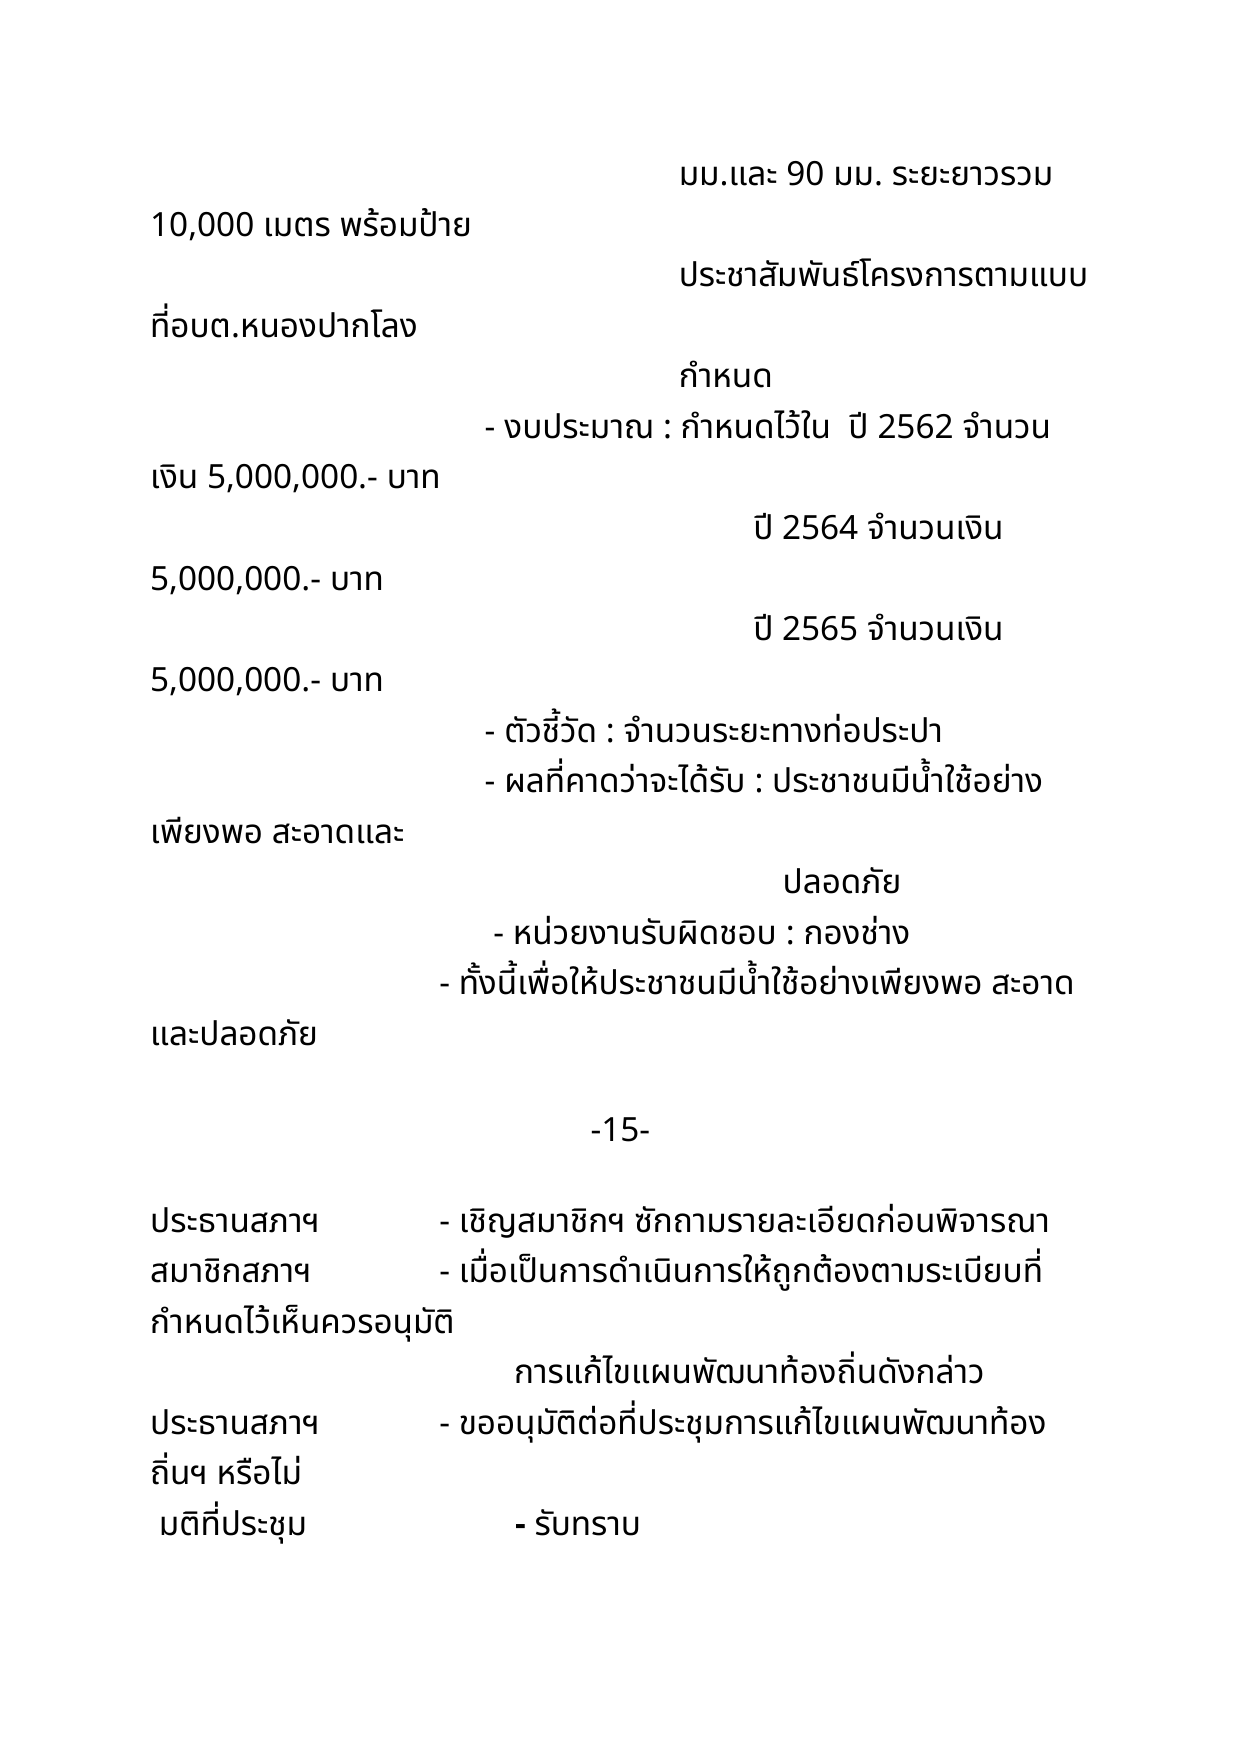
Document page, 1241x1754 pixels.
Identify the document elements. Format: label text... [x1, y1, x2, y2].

text ประธานสภาฯ - เชิญสมาชิกฯ ซักถามรายละเอียดก่อนพิจารณา [150, 1196, 1090, 1247]
text มม.และ 90 มม. ระยะยาวรวม 10,000 เมตร พร้อมป้าย [150, 150, 1090, 251]
text - งบประมาณ : กำหนดไว้ใน ปี 2562 จำนวนเงิน 5,000,000.- บาท [150, 403, 1090, 504]
text สมาชิกสภาฯ - เมื่อเป็นการดำเนินการให้ถูกต้องตามระเบียบที่กำหนดไว้เห็นควรอนุมัติ [150, 1247, 1090, 1348]
text - หน่วยงานรับผิดชอบ : กองช่าง [150, 908, 1090, 959]
text ประชาสัมพันธ์โครงการตามแบบที่อบต.หนองปากโลง [150, 251, 1090, 352]
text การแก้ไขแผนพัฒนาท้องถิ่นดังกล่าว [150, 1348, 1090, 1398]
text - ทั้งนี้เพื่อให้ประชาชนมีน้ำใช้อย่างเพียงพอ สะอาดและปลอดภัย [150, 959, 1090, 1060]
text -15- [150, 1106, 1090, 1151]
text - ตัวชี้วัด : จำนวนระยะทางท่อประปา [150, 706, 1090, 757]
text ปี 2565 จำนวนเงิน 5,000,000.- บาท [150, 605, 1090, 706]
text - ผลที่คาดว่าจะได้รับ : ประชาชนมีน้ำใช้อย่างเพียงพอ สะอาดและ [150, 757, 1090, 858]
text กำหนด [150, 352, 1090, 403]
text ปลอดภัย [150, 858, 1090, 908]
text ประธานสภาฯ - ขออนุมัติต่อที่ประชุมการแก้ไขแผนพัฒนาท้องถิ่นฯ หรือไม่ [150, 1398, 1090, 1499]
text ปี 2564 จำนวนเงิน 5,000,000.- บาท [150, 504, 1090, 605]
text มติที่ประชุม - รับทราบ [150, 1499, 1090, 1550]
